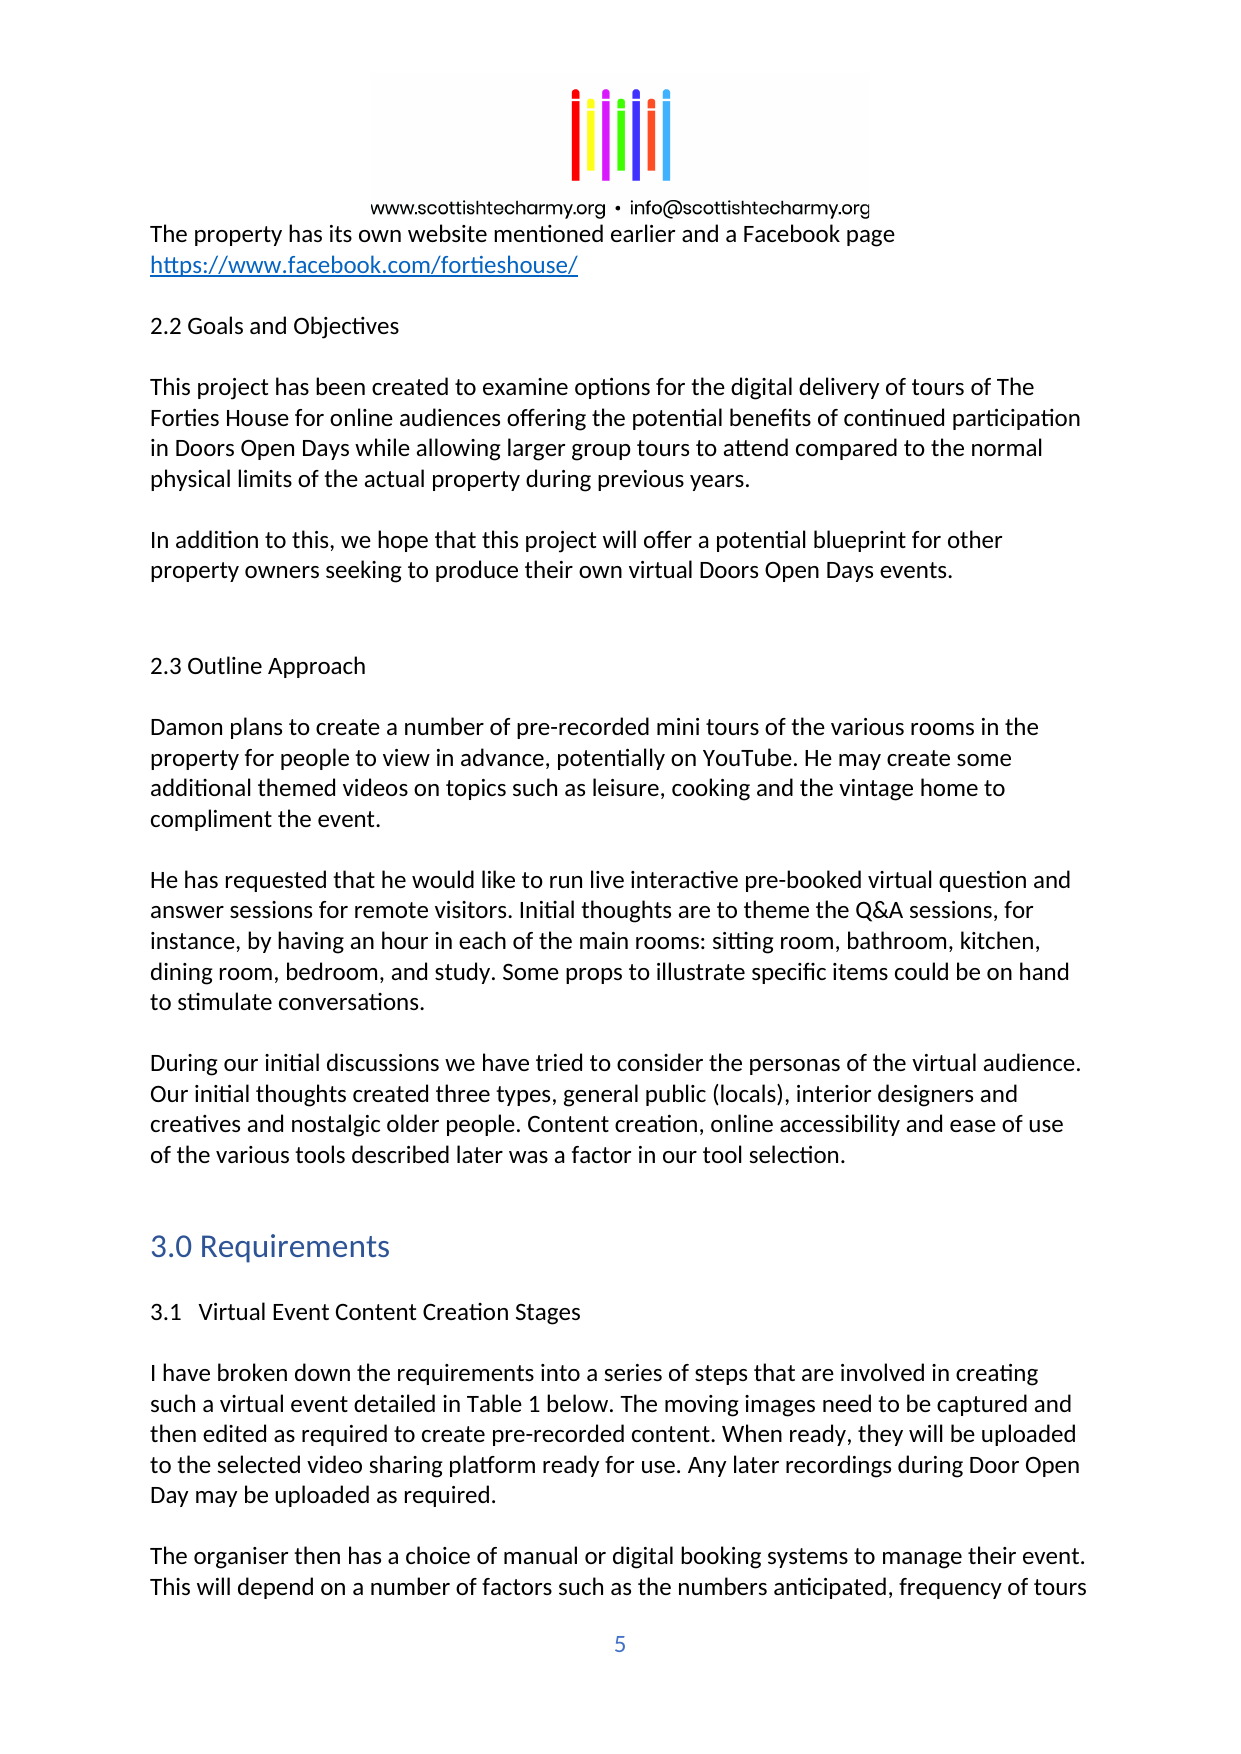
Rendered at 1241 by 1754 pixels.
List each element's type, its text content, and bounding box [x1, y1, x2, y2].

picture [371, 73, 870, 219]
text During our initial discussions we have tried to consider the personas of the virtual audience. Our initial thoughts created three types, general public (locals), interior designers and creatives and nostalgic older people. Content creation, online accessibility and ease of use of the various tools described later was a factor in our tool selection. [150, 1047, 1090, 1169]
text This project has been created to examine options for the digital delivery of tours of The Forties House for online audiences offering the potential benefits of continued participation in Doors Open Days while allowing larger group tours to attend compared to the normal physical limits of the actual property during previous years. [150, 371, 1090, 493]
text 2.2 Goals and Objectives [150, 310, 1090, 341]
text He has requested that he would like to run live interactive pre-booked virtual question and answer sessions for remote visitors. Initial thoughts are to theme the Q&A sessions, for instance, by having an hour in each of the main rooms: sitting room, bathroom, kitchen, dining room, bedroom, and study. Some props to illustrate specific items could be on hand to stimulate conversations. [150, 864, 1090, 1017]
text In addition to this, we hope that this project will offer a potential blueprint for other property owners seeking to produce their own virtual Doors Open Days events. [150, 524, 1090, 585]
text 2.3 Outline Approach [150, 651, 1090, 681]
text Damon plans to create a number of pre-recorded mini tours of the various rooms in the property for people to view in advance, potentially on YouTube. He may create some additional themed videos on topics such as leisure, cooking and the vintage home to compliment the event. [150, 712, 1090, 834]
text I have broken down the requirements into a series of steps that are involved in creating such a virtual event detailed in Table 1 below. The moving images need to be captured and then edited as required to create pre-recorded content. When ready, they will be uploaded to the selected video sharing platform ready for use. Any later recordings during Door Open Day may be uploaded as required. [150, 1357, 1090, 1510]
text 3.1 Virtual Event Content Creation Stages [150, 1296, 1090, 1327]
subtitle 3.0 Requirements [150, 1225, 1090, 1266]
text The property has its own website mentioned earlier and a Facebook page https://www.facebook.com/fortieshouse/ [150, 218, 1090, 279]
